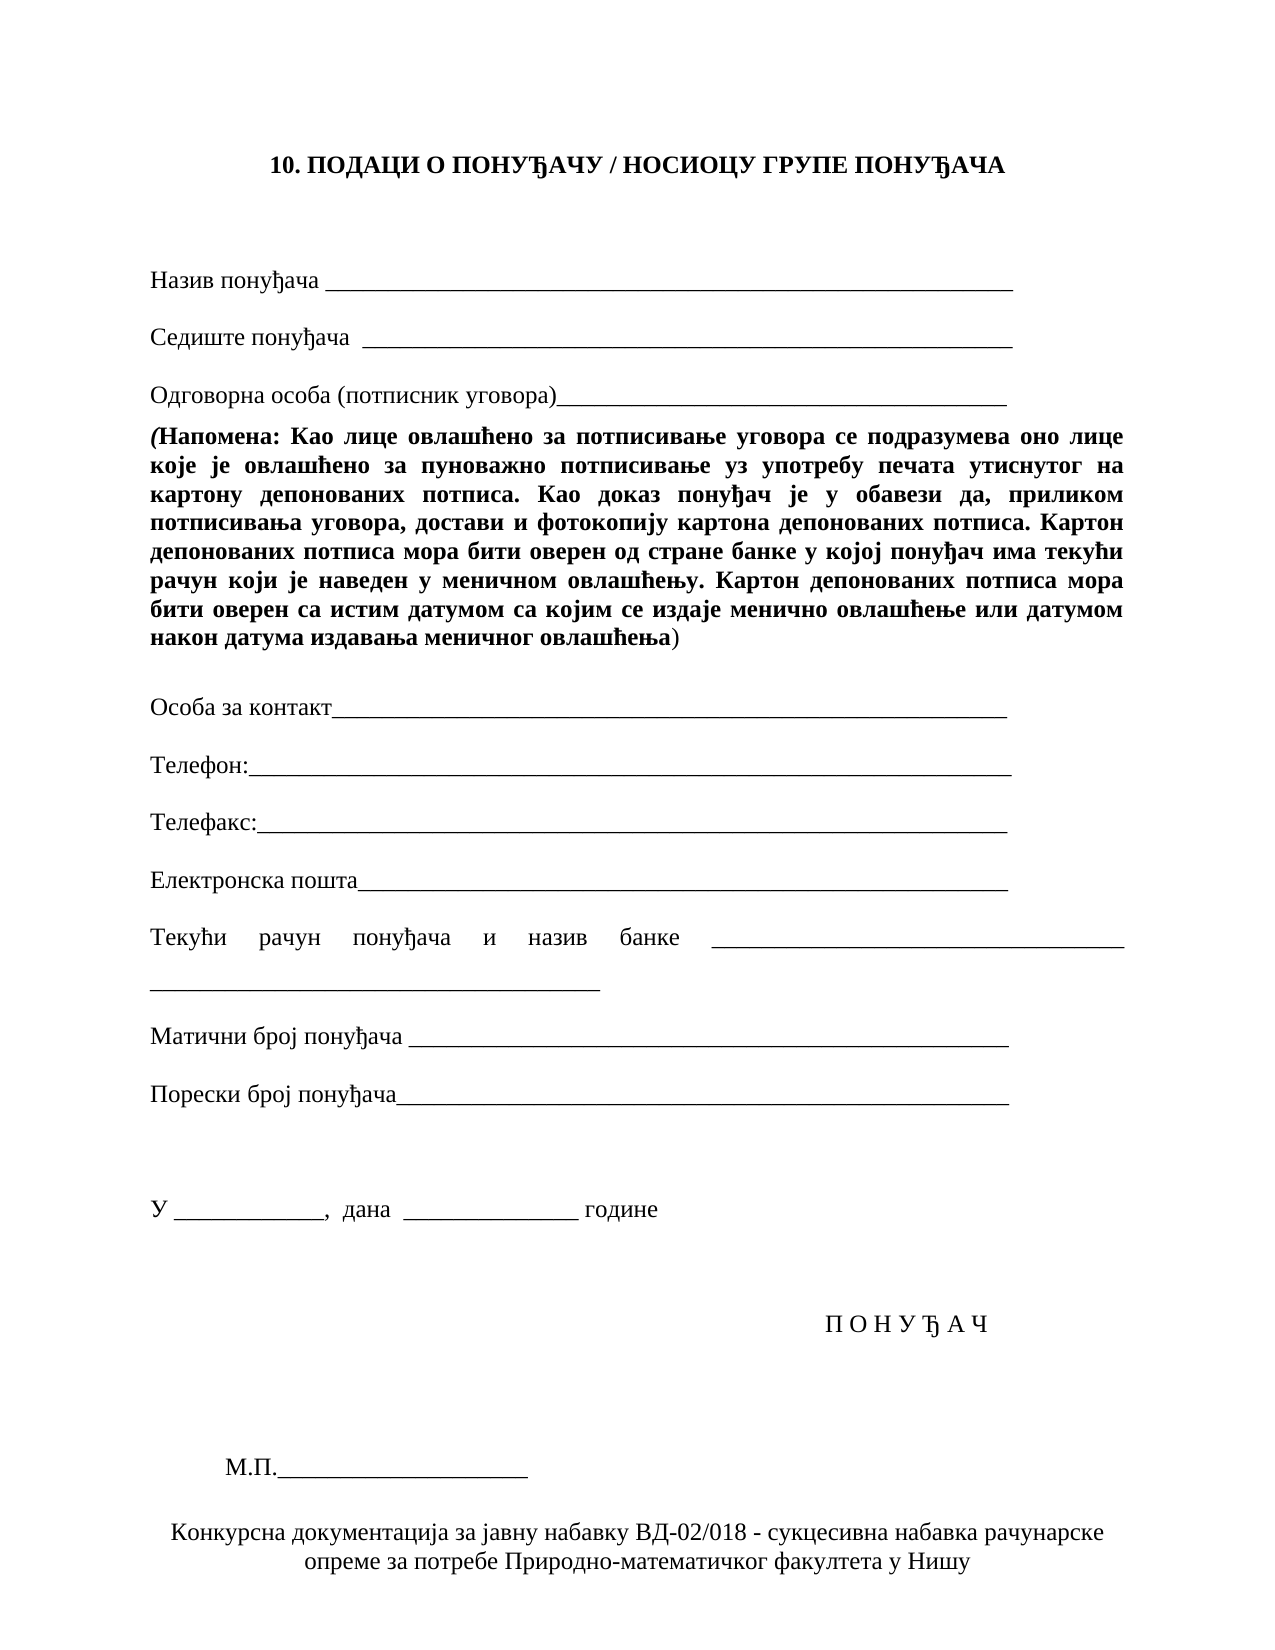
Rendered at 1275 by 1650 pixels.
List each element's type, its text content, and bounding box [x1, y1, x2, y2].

text Телефакс:____________________________________________________________ [150, 807, 1117, 836]
text Порески број понуђача_________________________________________________ [150, 1079, 1136, 1107]
text П О Н У Ђ А Ч [150, 1309, 1125, 1337]
text 10. ПОДАЦИ О ПОНУЂАЧУ / НОСИОЦУ ГРУПЕ ПОНУЂАЧА [150, 150, 1125, 179]
text Електронска пошта____________________________________________________ [150, 865, 1125, 894]
text (Напомена: Као лице овлашћено за потписивање уговора се подразумева оно лице које је овлашћено за пуноважно потписивање уз употребу печата утиснутог на картону депонованих потписа. Као доказ понуђач је у обавези да, приликом потписивања уговора, достави и фотокопију картона депонованих потписа. Картон депонованих потписа мора бити оверен од стране банке у којој понуђач има текући рачун који је наведен у меничном овлашћењу. Картон депонованих потписа мора бити оверен са истим датумом са којим се издаје менично овлашћење или датумом након датума издавања меничног овлашћења) [150, 421, 1125, 651]
text Одговорна особа (потписник уговора)____________________________________ [150, 380, 1125, 409]
text М.П.____________________ [150, 1366, 1125, 1481]
text Особа за контакт______________________________________________________ [150, 692, 1117, 721]
text У ____________, дана ______________ године [150, 1194, 1125, 1222]
text Матични број понуђача ________________________________________________ [150, 1021, 1125, 1050]
text Телефон:_____________________________________________________________ [150, 750, 1136, 779]
text Седиште понуђача ____________________________________________________ [150, 322, 1117, 351]
text Назив понуђача _______________________________________________________ [150, 265, 1117, 294]
text Текући рачун понуђача и назив банке _________________________________ ____________________________________ [150, 922, 1125, 994]
